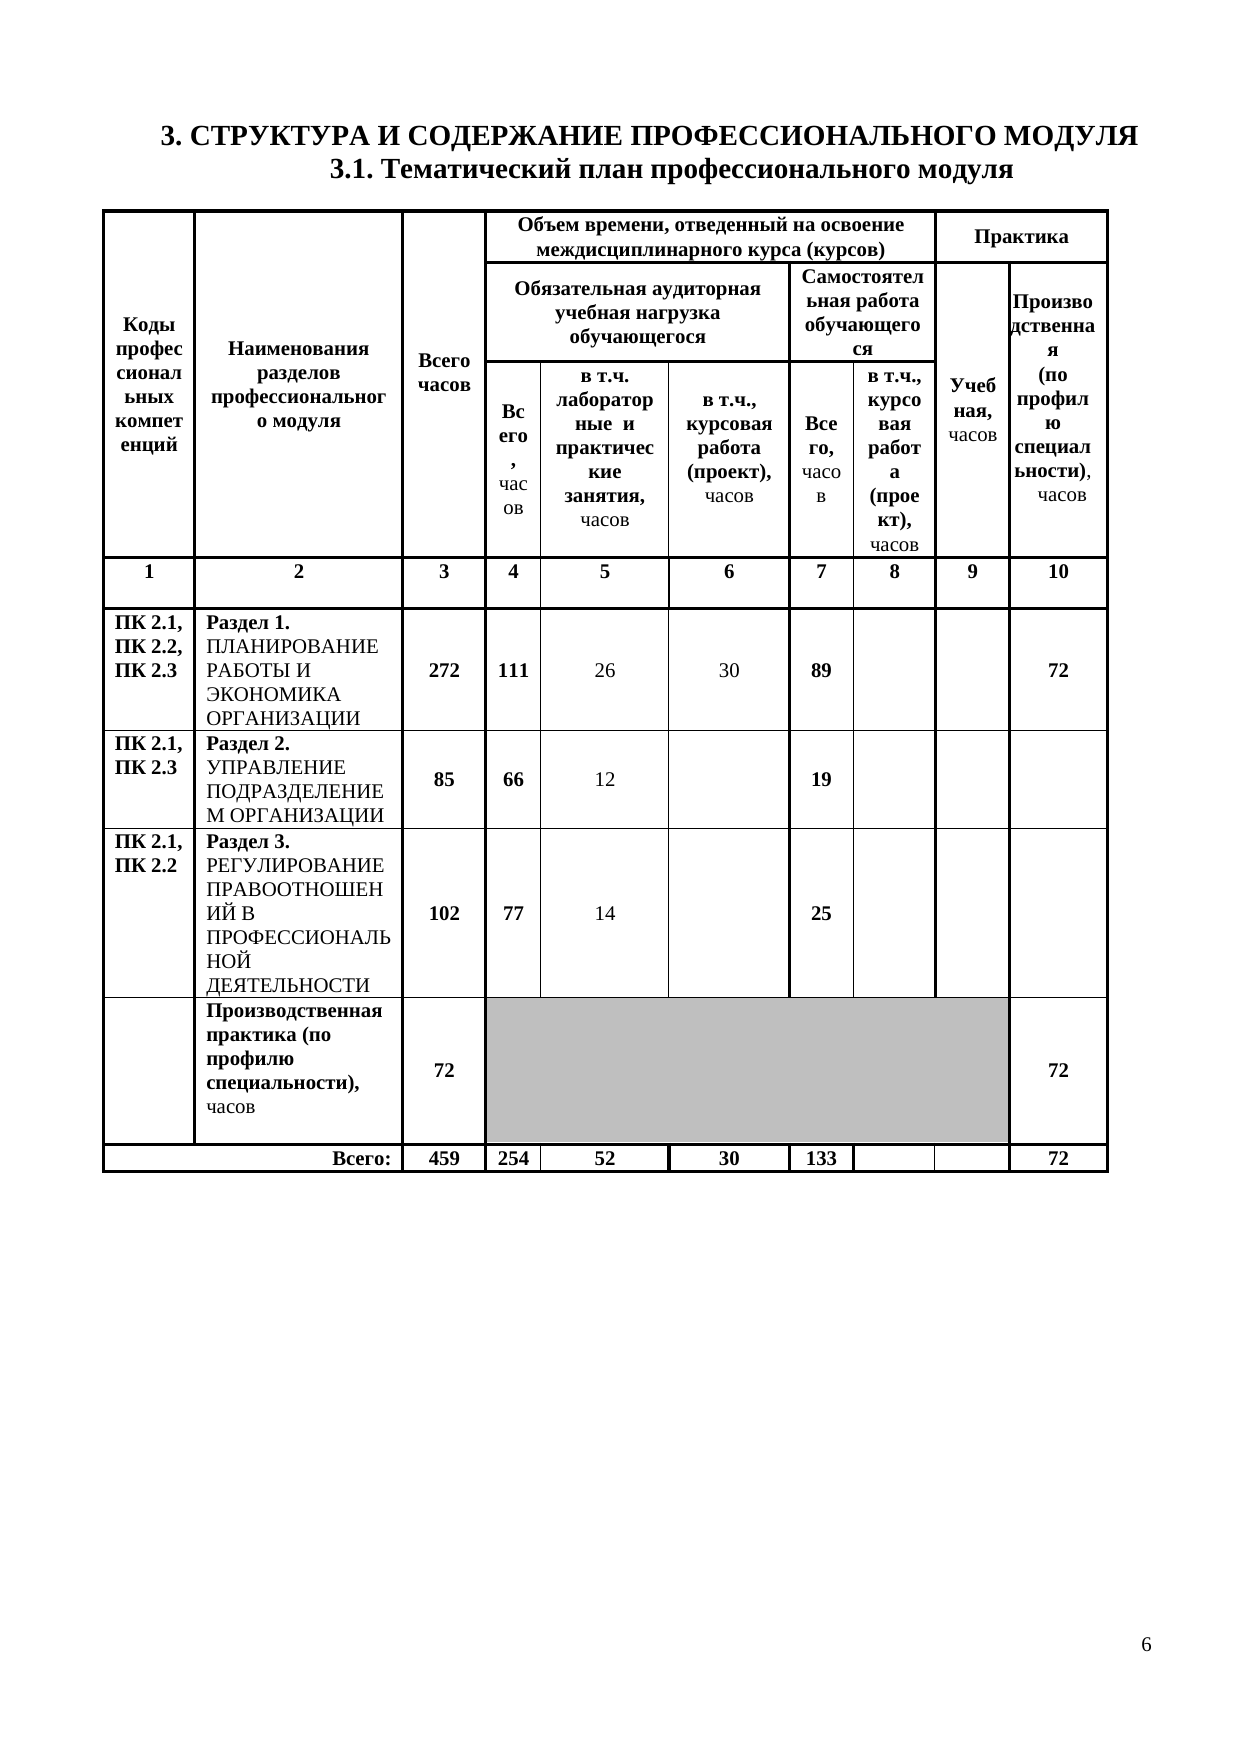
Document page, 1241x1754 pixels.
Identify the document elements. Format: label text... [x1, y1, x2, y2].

table_cell [855, 1146, 934, 1169]
table_cell Всего, часов [487, 363, 540, 556]
table_cell 6 [670, 559, 788, 607]
table_cell [937, 610, 1008, 730]
table_cell [937, 731, 1008, 827]
table_cell 19 [791, 731, 853, 827]
table_cell Раздел 1. ПЛАНИРОВАНИЕ РАБОТЫ И ЭКОНОМИКА ОРГАНИЗАЦИИ [196, 610, 401, 730]
table_cell Производственная (по профилю специальности), часов [1011, 264, 1106, 556]
table_cell 89 [791, 610, 853, 730]
table_cell ПК 2.1, ПК 2.2, ПК 2.3 [105, 610, 193, 730]
table_cell 111 [487, 610, 540, 730]
table_cell Всего, часов [791, 363, 853, 556]
table_cell Обязательная аудиторная учебная нагрузка обучающегося [487, 264, 788, 360]
table_header Практика [937, 213, 1106, 261]
table_cell 25 [791, 829, 853, 997]
table_cell в т.ч., курсовая работа (проект), часов [854, 363, 934, 556]
table_cell 2 [196, 559, 401, 607]
table_header Объем времени, отведенный на освоение междисциплинарного курса (курсов) [487, 213, 934, 261]
table_cell 272 [404, 610, 484, 730]
table_cell Раздел 3. РЕГУЛИРОВАНИЕ ПРАВООТНОШЕНИЙ В ПРОФЕССИОНАЛЬНОЙ ДЕЯТЕЛЬНОСТИ [196, 829, 401, 997]
subtitle 3. СТРУКТУРА и содержание профессионального модуля [148, 118, 1152, 152]
table_cell 459 [404, 1146, 484, 1169]
table_cell [105, 998, 193, 1142]
table_cell Учебная, часов [937, 264, 1008, 556]
table_cell [935, 1146, 1008, 1169]
table_cell [487, 998, 1008, 1142]
table_cell 102 [404, 829, 484, 997]
table_header Всего часов [404, 213, 484, 556]
table_cell Всего: [105, 1146, 401, 1169]
table_cell [669, 829, 788, 997]
table_cell 10 [1011, 559, 1106, 607]
table_cell 30 [669, 610, 788, 730]
table_cell 77 [487, 829, 540, 997]
table_cell 8 [854, 559, 934, 607]
table_cell 85 [404, 731, 484, 827]
table_cell 1 [105, 559, 193, 607]
table_cell 72 [1011, 998, 1106, 1142]
table_cell 7 [791, 559, 853, 607]
table_cell 66 [487, 731, 540, 827]
table_cell 26 [541, 610, 668, 730]
table_cell [1011, 829, 1106, 997]
table_cell [669, 731, 788, 827]
table_cell [1011, 731, 1106, 827]
table_cell Раздел 2. УПРАВЛЕНИЕ ПОДРАЗДЕЛЕНИЕМ ОРГАНИЗАЦИИ [196, 731, 401, 827]
table_cell ПК 2.1, ПК 2.2 [105, 829, 193, 997]
table_cell в т.ч., курсовая работа (проект), часов [669, 363, 788, 556]
table_cell 254 [487, 1146, 540, 1169]
table_cell 52 [541, 1146, 667, 1169]
table_cell 9 [937, 559, 1008, 607]
table_cell 3 [404, 559, 484, 607]
table_cell [937, 829, 1008, 997]
table_cell ПК 2.1, ПК 2.3 [105, 731, 193, 827]
table_cell 4 [487, 559, 540, 607]
table_cell 72 [1011, 1146, 1106, 1169]
table_cell 72 [1011, 610, 1106, 730]
list 3.1. Тематический план профессионального модуля [148, 152, 1152, 185]
table_cell [854, 829, 934, 997]
table_header Наименования разделов профессионального модуля [196, 213, 401, 556]
table_cell 5 [541, 559, 668, 607]
table_header Коды профессиональных компетенций [105, 213, 193, 556]
table_cell [854, 610, 934, 730]
table_cell 30 [671, 1146, 788, 1169]
table_cell 133 [791, 1146, 852, 1169]
table_cell 72 [404, 998, 484, 1142]
table_cell 12 [541, 731, 668, 827]
table_cell Производственная практика (по профилю специальности), часов [196, 998, 401, 1142]
table_cell в т.ч. лабораторные и практические занятия, часов [541, 363, 668, 556]
table_cell Самостоятельная работа обучающегося [791, 264, 934, 360]
table_cell [854, 731, 934, 827]
table_cell 14 [541, 829, 668, 997]
